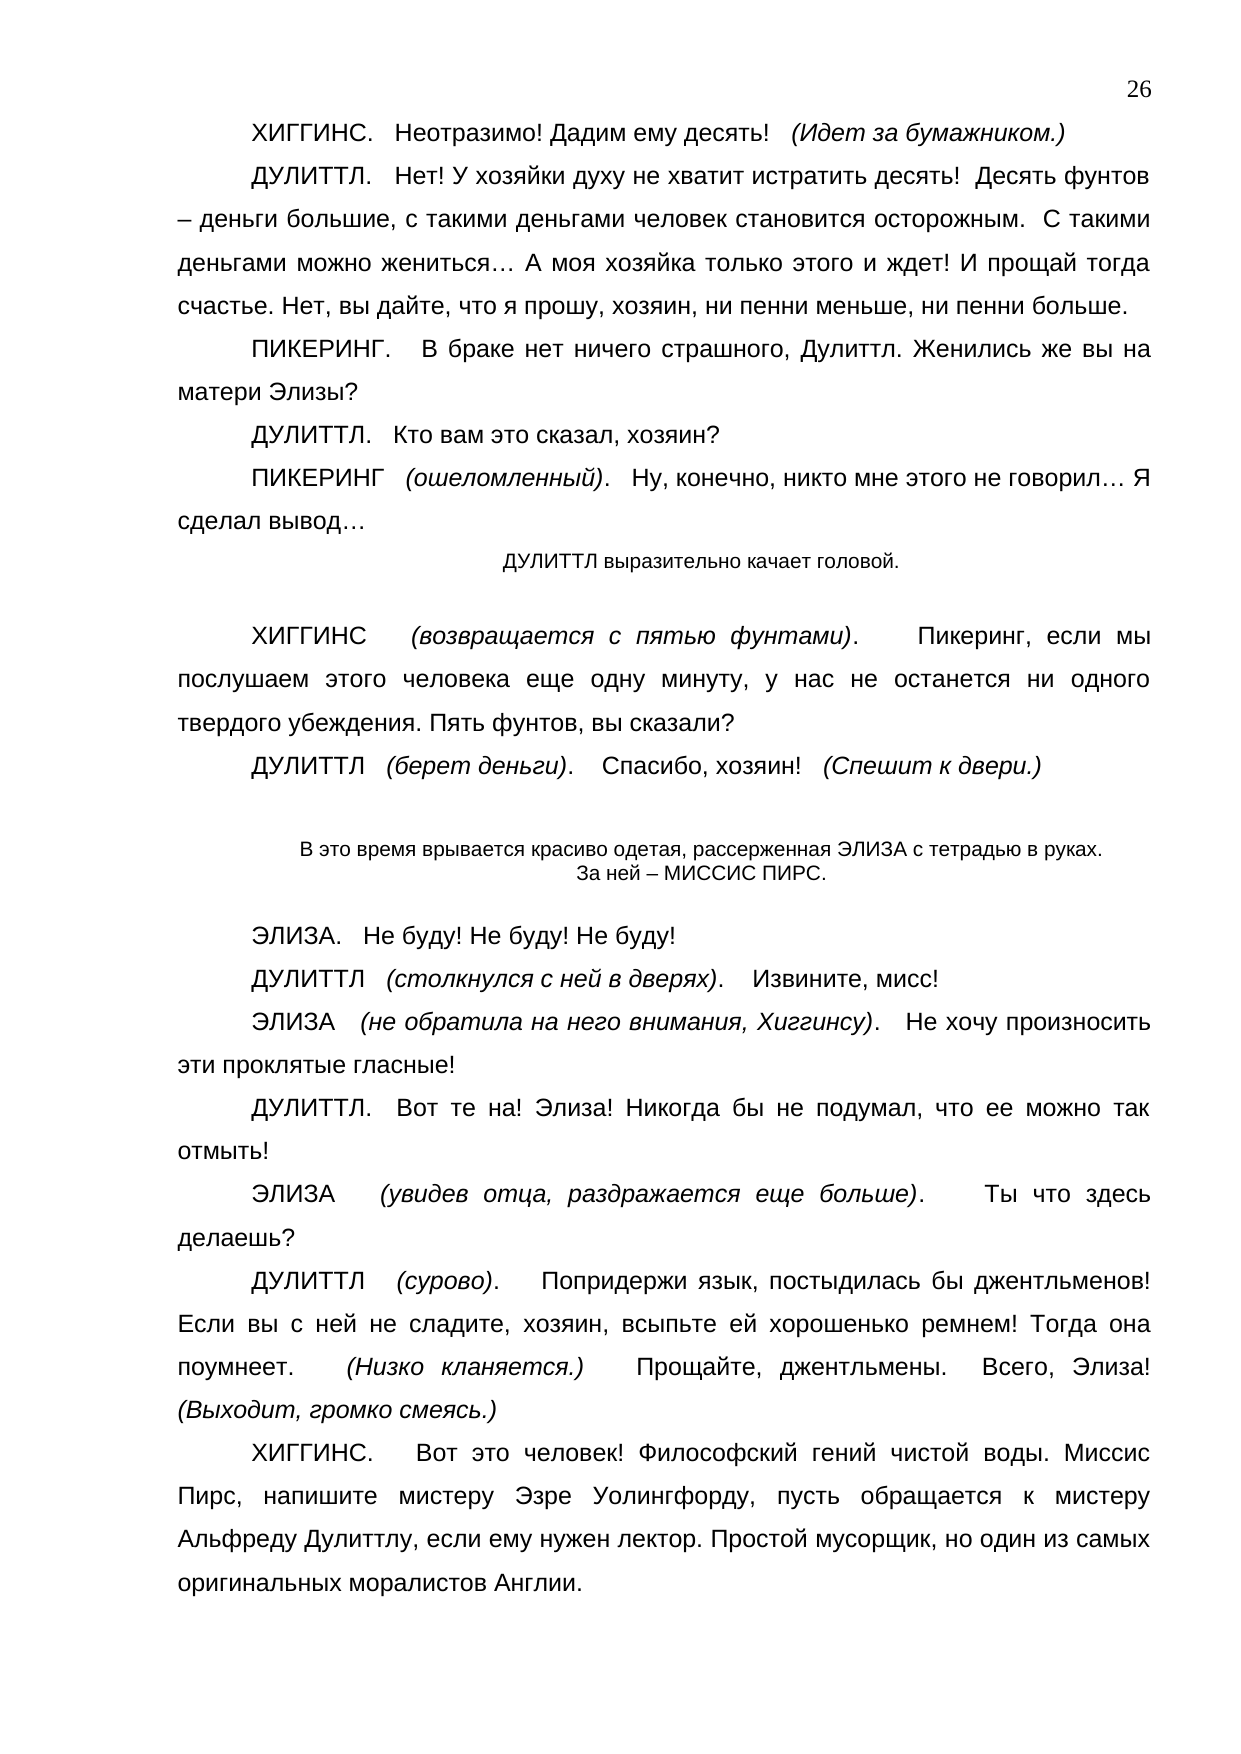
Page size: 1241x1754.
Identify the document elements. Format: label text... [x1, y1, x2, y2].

text В это время врывается красиво одетая, рассерженная ЭЛИЗА с тетрадью в руках. [177, 837, 1152, 861]
text ПИКЕРИНГ (ошеломленный). Ну, конечно, никто мне этого не говорил… Я сделал вывод… [177, 463, 1152, 535]
text ЭЛИЗА. Не буду! Не буду! Не буду! [177, 921, 1152, 949]
text За ней – МИССИС ПИРС. [177, 861, 1152, 885]
text ДУЛИТТЛ. Вот те на! Элиза! Никогда бы не подумал, что ее можно так отмыть! [177, 1093, 1152, 1165]
text ДУЛИТТЛ выразительно качает головой. [177, 549, 1152, 573]
text ПИКЕРИНГ. В браке нет ничего страшного, Дулиттл. Женились же вы на матери Элизы? [177, 334, 1152, 406]
text ХИГГИНС (возвращается с пятью фунтами). Пикеринг, если мы послушаем этого человека еще одну минуту, у нас не останется ни одного твердого убеждения. Пять фунтов, вы сказали? [177, 621, 1152, 736]
text ДУЛИТТЛ (столкнулся с ней в дверях). Извините, мисс! [177, 964, 1152, 993]
text ХИГГИНС. Неотразимо! Дадим ему десять! (Идет за бумажником.) [177, 118, 1152, 147]
text ДУЛИТТЛ. Нет! У хозяйки духу не хватит истратить десять! Десять фунтов – деньги большие, с такими деньгами человек становится осторожным. С такими деньгами можно жениться… А моя хозяйка только этого и ждет! И прощай тогда счастье. Нет, вы дайте, что я прошу, хозяин, ни пенни меньше, ни пенни больше. [177, 161, 1152, 319]
text ДУЛИТТЛ (сурово). Попридержи язык, постыдилась бы джентльменов! Если вы с ней не сладите, хозяин, всыпьте ей хорошенько ремнем! Тогда она поумнеет. (Низко кланяется.) Прощайте, джентльмены. Всего, Элиза! (Выходит, громко смеясь.) [177, 1266, 1152, 1424]
text ЭЛИЗА (не обратила на него внимания, Хиггинсу). Не хочу произносить эти проклятые гласные! [177, 1007, 1152, 1079]
text ДУЛИТТЛ. Кто вам это сказал, хозяин? [177, 420, 1152, 449]
text ХИГГИНС. Вот это человек! Философский гений чистой воды. Миссис Пирс, напишите мистеру Эзре Уолингфорду, пусть обращается к мистеру Альфреду Дулиттлу, если ему нужен лектор. Простой мусорщик, но один из самых оригинальных моралистов Англии. [177, 1438, 1152, 1596]
text ЭЛИЗА (увидев отца, раздражается еще больше). Ты что здесь делаешь? [177, 1179, 1152, 1251]
text ДУЛИТТЛ (берет деньги). Спасибо, хозяин! (Спешит к двери.) [177, 751, 1152, 779]
